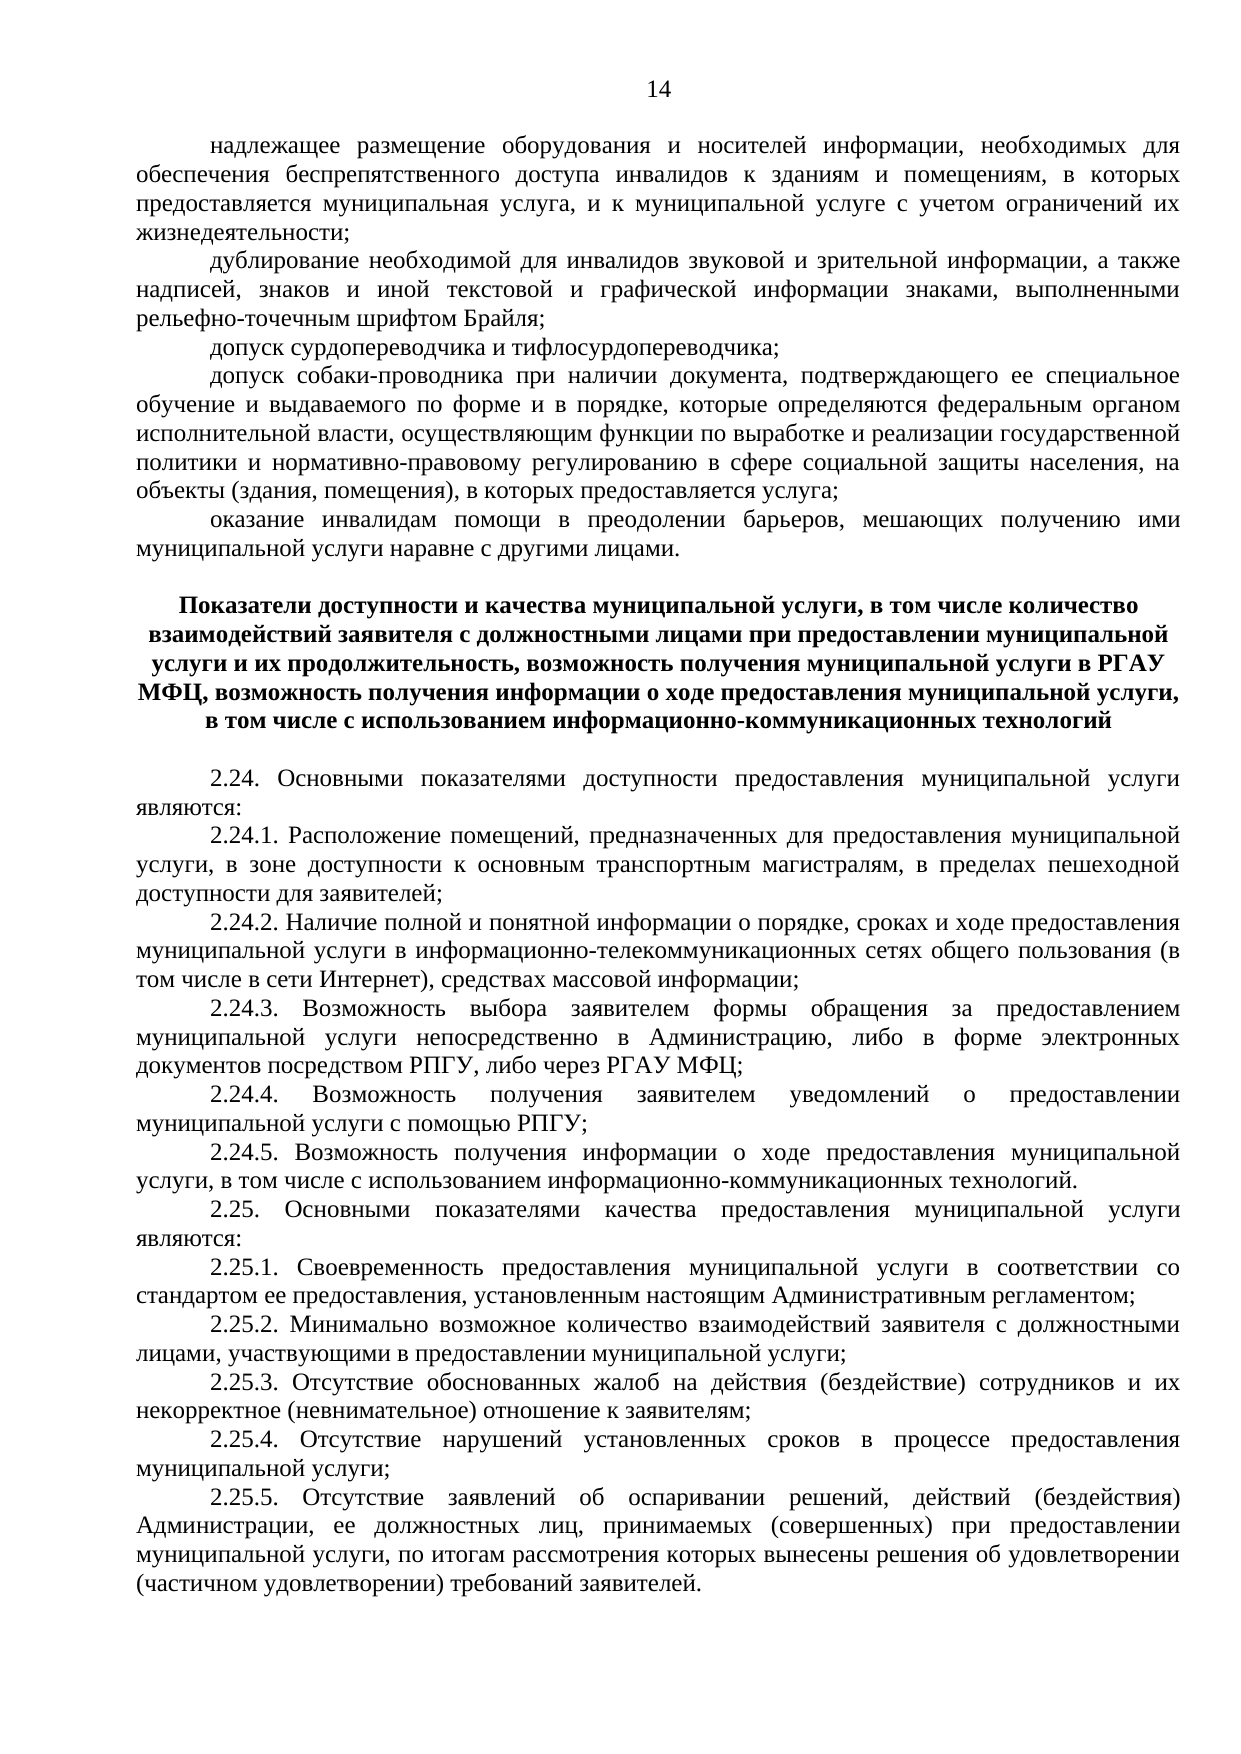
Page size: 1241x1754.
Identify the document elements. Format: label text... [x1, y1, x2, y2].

text 2.24.4. Возможность получения заявителем уведомлений о предоставлении муниципальной услуги с помощью РПГУ; [136, 1079, 1181, 1137]
text 2.25.2. Минимально возможное количество взаимодействий заявителя с должностными лицами, участвующими в предоставлении муниципальной услуги; [136, 1309, 1181, 1367]
text 2.24.2. Наличие полной и понятной информации о порядке, сроках и ходе предоставления муниципальной услуги в информационно-телекоммуникационных сетях общего пользования (в том числе в сети Интернет), средствах массовой информации; [136, 907, 1181, 993]
text Показатели доступности и качества муниципальной услуги, в том числе количество взаимодействий заявителя с должностными лицами при предоставлении муниципальной услуги и их продолжительность, возможность получения муниципальной услуги в РГАУ МФЦ, возможность получения информации о ходе предоставления муниципальной услуги, в том числе с использованием информационно-коммуникационных технологий [136, 591, 1181, 734]
text допуск сурдопереводчика и тифлосурдопереводчика; [136, 332, 1181, 361]
text допуск собаки-проводника при наличии документа, подтверждающего ее специальное обучение и выдаваемого по форме и в порядке, которые определяются федеральным органом исполнительной власти, осуществляющим функции по выработке и реализации государственной политики и нормативно-правовому регулированию в сфере социальной защиты населения, на объекты (здания, помещения), в которых предоставляется услуга; [136, 361, 1181, 504]
text 2.24.3. Возможность выбора заявителем формы обращения за предоставлением муниципальной услуги непосредственно в Администрацию, либо в форме электронных документов посредством РПГУ, либо через РГАУ МФЦ; [136, 993, 1181, 1079]
text 2.25.1. Своевременность предоставления муниципальной услуги в соответствии со стандартом ее предоставления, установленным настоящим Административным регламентом; [136, 1252, 1181, 1309]
text 2.25. Основными показателями качества предоставления муниципальной услуги являются: [136, 1194, 1181, 1252]
text надлежащее размещение оборудования и носителей информации, необходимых для обеспечения беспрепятственного доступа инвалидов к зданиям и помещениям, в которых предоставляется муниципальная услуга, и к муниципальной услуге с учетом ограничений их жизнедеятельности; [136, 131, 1181, 246]
text 2.25.4. Отсутствие нарушений установленных сроков в процессе предоставления муниципальной услуги; [136, 1424, 1181, 1482]
text дублирование необходимой для инвалидов звуковой и зрительной информации, а также надписей, знаков и иной текстовой и графической информации знаками, выполненными рельефно-точечным шрифтом Брайля; [136, 246, 1181, 332]
text оказание инвалидам помощи в преодолении барьеров, мешающих получению ими муниципальной услуги наравне с другими лицами. [136, 504, 1181, 562]
text 2.25.3. Отсутствие обоснованных жалоб на действия (бездействие) сотрудников и их некорректное (невнимательное) отношение к заявителям; [136, 1367, 1181, 1424]
text 2.24.1. Расположение помещений, предназначенных для предоставления муниципальной услуги, в зоне доступности к основным транспортным магистралям, в пределах пешеходной доступности для заявителей; [136, 821, 1181, 907]
text 2.24. Основными показателями доступности предоставления муниципальной услуги являются: [136, 763, 1181, 821]
text 2.25.5. Отсутствие заявлений об оспаривании решений, действий (бездействия) Администрации, ее должностных лиц, принимаемых (совершенных) при предоставлении муниципальной услуги, по итогам рассмотрения которых вынесены решения об удовлетворении (частичном удовлетворении) требований заявителей. [136, 1482, 1181, 1597]
text 2.24.5. Возможность получения информации о ходе предоставления муниципальной услуги, в том числе с использованием информационно-коммуникационных технологий. [136, 1137, 1181, 1194]
